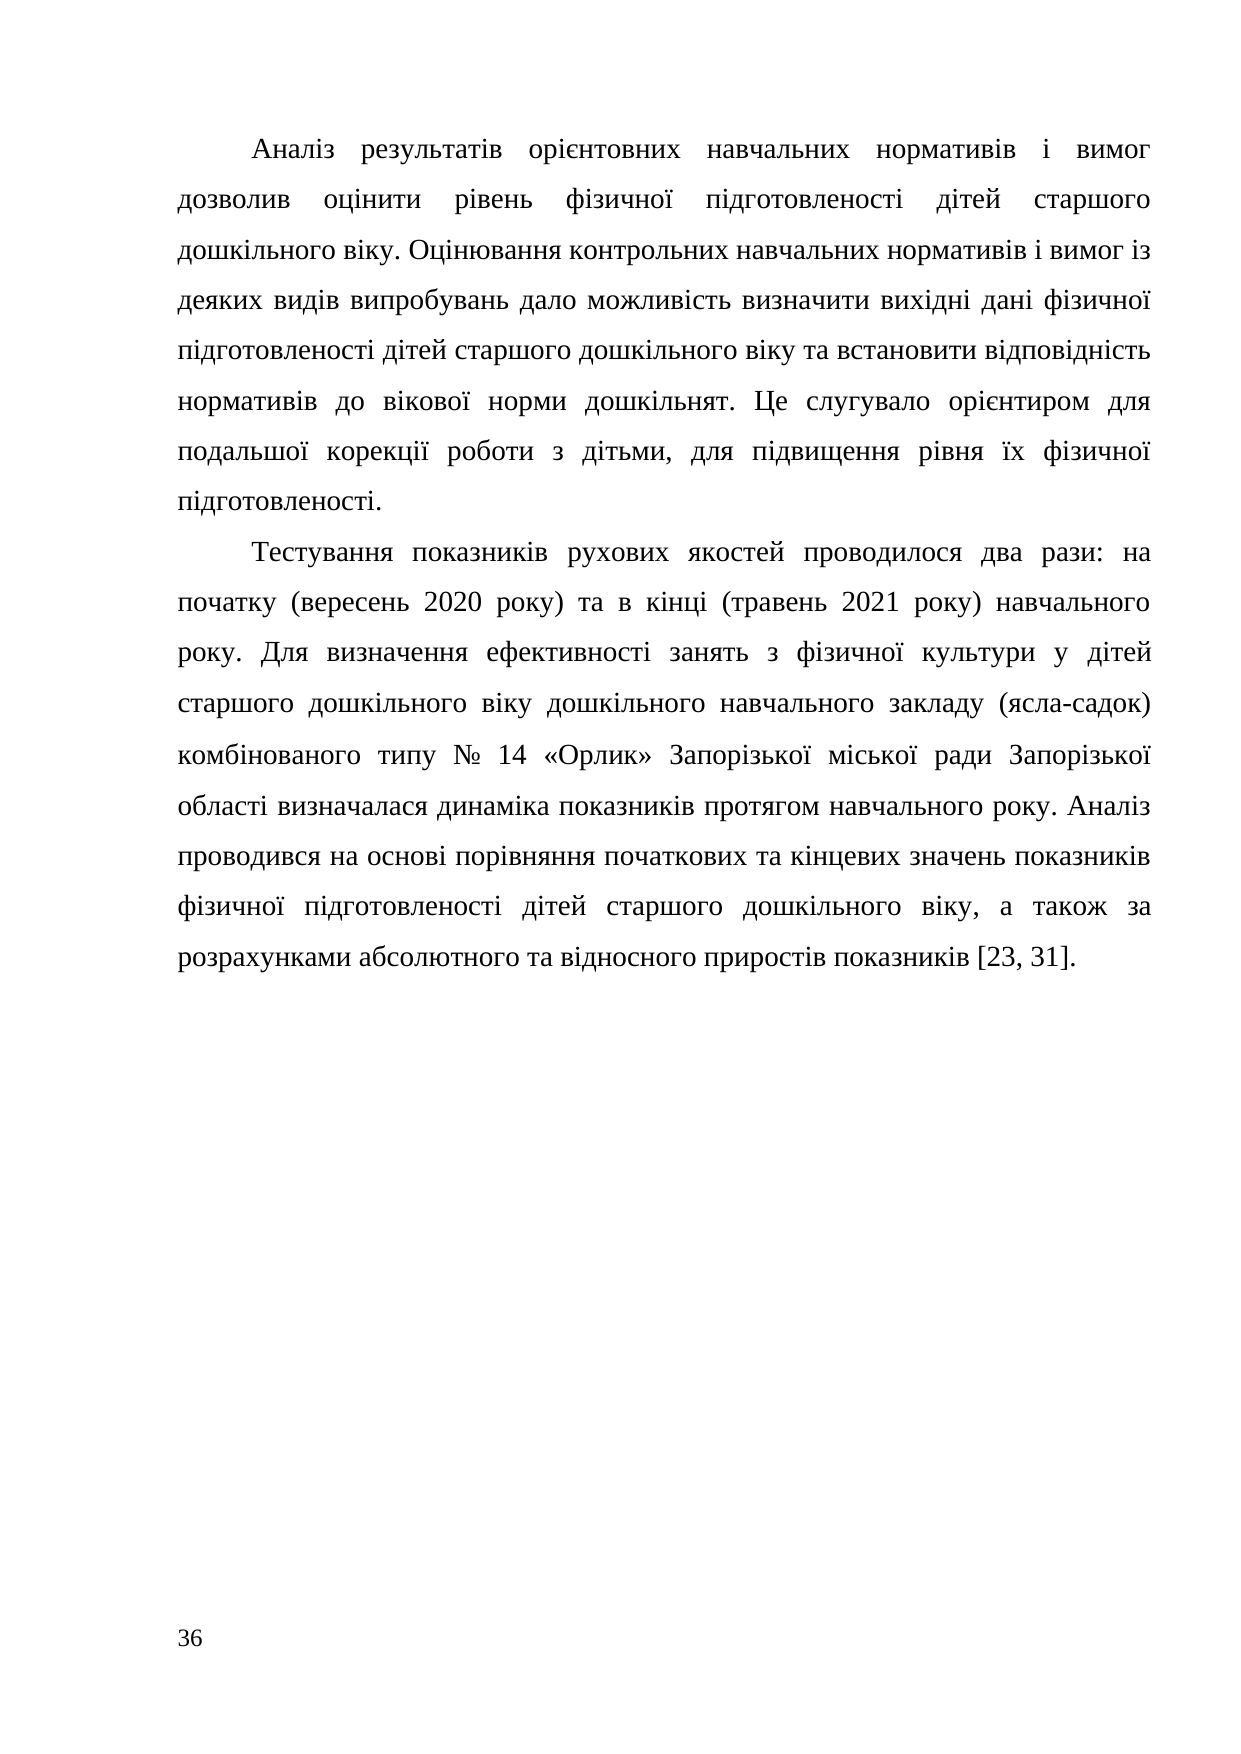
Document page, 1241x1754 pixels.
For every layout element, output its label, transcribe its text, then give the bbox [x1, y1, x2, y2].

text Тестування показників рухових якостей проводилося два рази: на початку (вересень 2020 року) та в кінці (травень 2021 року) навчального року. Для визначення ефективності занять з фізичної культури у дітей старшого дошкільного віку ﻿дошкільного навчального закладу (ясла-садок) комбінованого типу № 14 «Орлик» Запорізької міської ради Запорізької області визначалася динаміка показників протягом навчального року. Аналіз проводився на основі порівняння початкових та кінцевих значень показників фізичної підготовленості дітей старшого дошкільного віку, а також за розрахунками абсолютного та відносного приростів показників [23, 31]. [177, 534, 1152, 972]
text Аналіз результатів орієнтовних навчальних нормативів і вимог дозволив оцінити рівень фізичної підготовленості дітей старшого дошкільного віку. Оцінювання контрольних навчальних нормативів і вимог із деяких видів випробувань дало можливість визначити вихідні дані фізичної підготовленості дітей старшого дошкільного віку та встановити відповідність нормативів до вікової норми дошкільнят. Це слугувало орієнтиром для подальшої корекції роботи з дітьми, для підвищення рівня їх фізичної підготовленості. [177, 131, 1152, 517]
